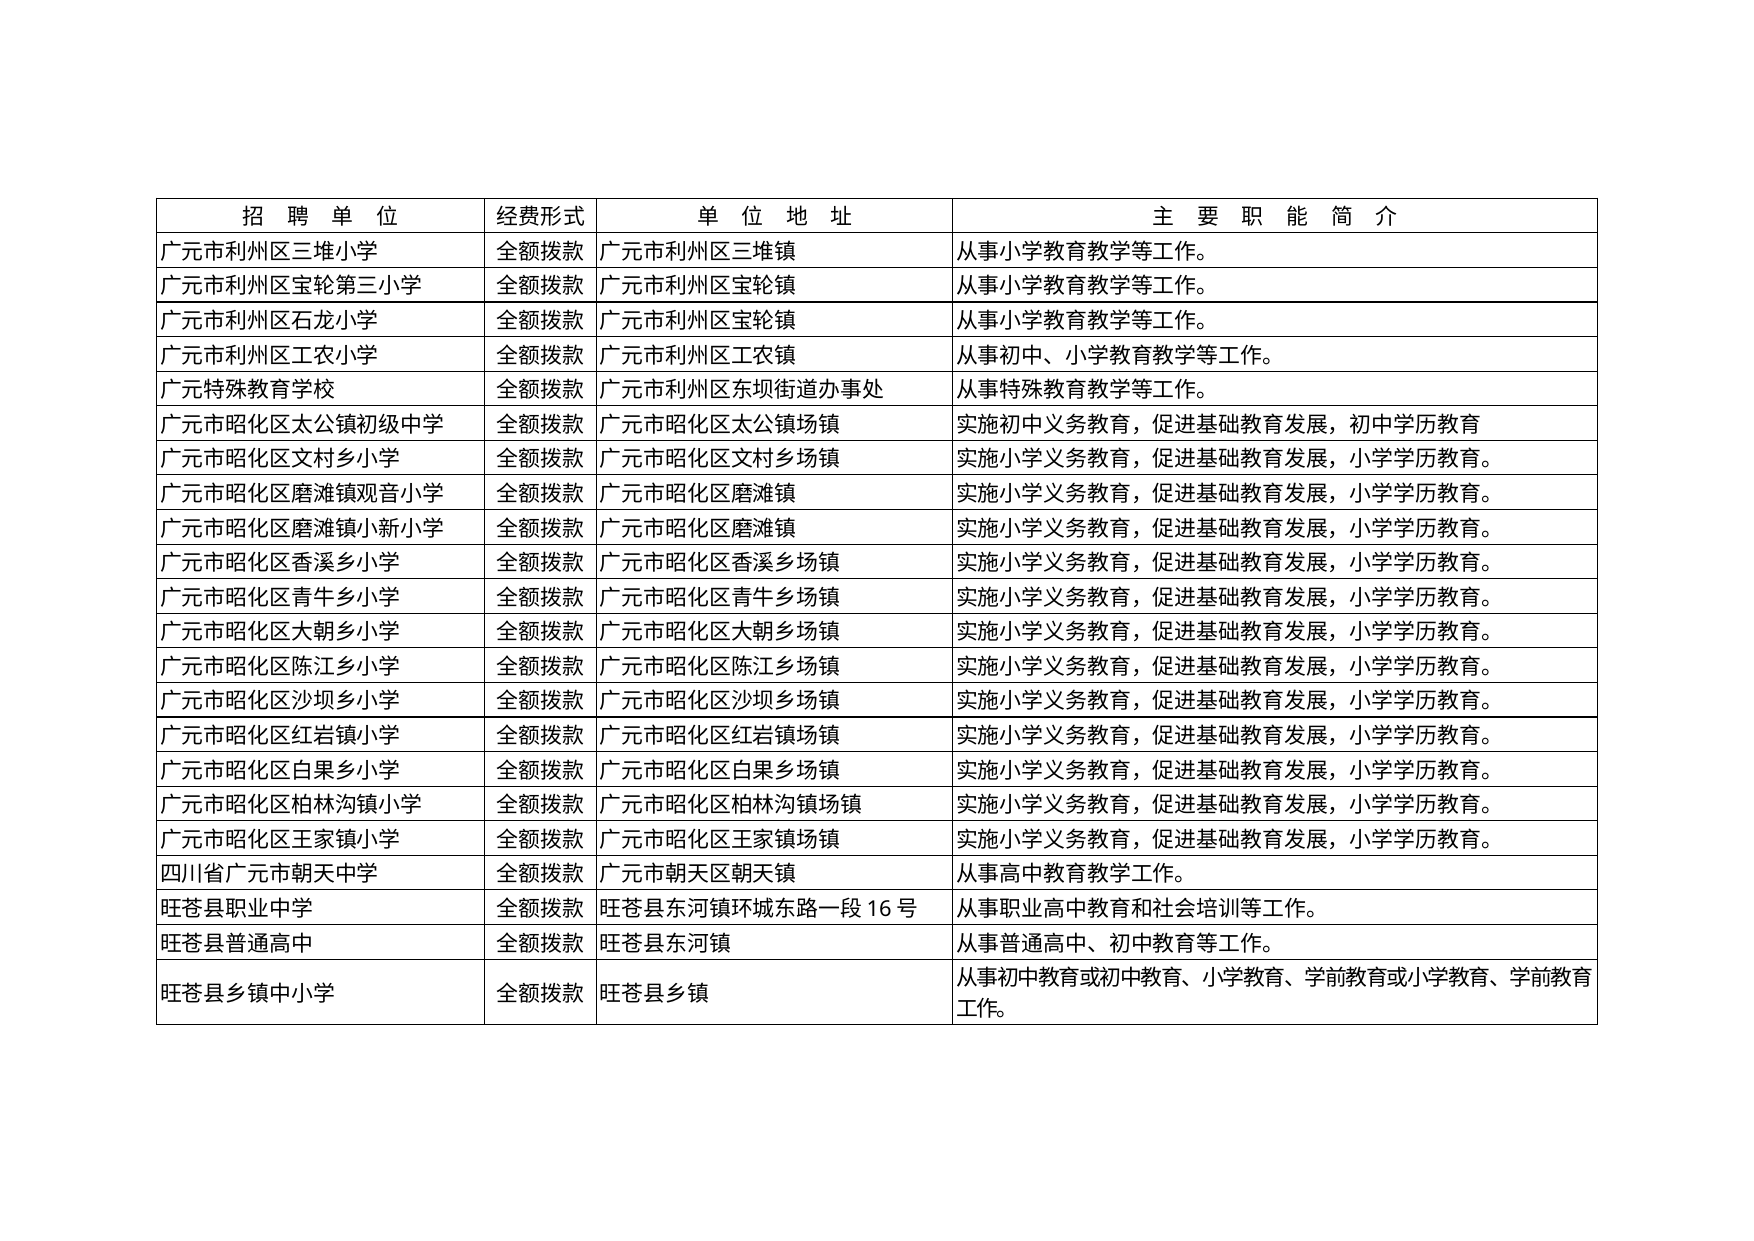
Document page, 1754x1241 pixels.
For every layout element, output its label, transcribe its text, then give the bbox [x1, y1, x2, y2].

table_cell 广元特殊教育学校 [157, 372, 484, 405]
table_cell 全额拨款 [485, 372, 596, 405]
table_cell 实施小学义务教育，促进基础教育发展，小学学历教育。 [953, 787, 1597, 820]
table_cell 全额拨款 [485, 545, 596, 578]
table_cell 广元市昭化区磨滩镇 [597, 510, 952, 543]
table_cell 实施小学义务教育，促进基础教育发展，小学学历教育。 [953, 718, 1597, 751]
table_cell 从事特殊教育教学等工作。 [953, 372, 1597, 405]
table_cell 实施小学义务教育，促进基础教育发展，小学学历教育。 [953, 545, 1597, 578]
table_cell 从事高中教育教学工作。 [953, 856, 1597, 889]
table_cell 旺苍县东河镇 [597, 925, 952, 958]
table_cell 全额拨款 [485, 821, 596, 855]
table_cell 广元市昭化区陈江乡场镇 [597, 648, 952, 682]
table_header 经费形式 [485, 199, 596, 232]
table_cell 广元市昭化区香溪乡小学 [157, 545, 484, 578]
table_cell 广元市昭化区沙坝乡场镇 [597, 683, 952, 716]
table_cell 全额拨款 [485, 960, 596, 1024]
table_cell 广元市利州区工农镇 [597, 337, 952, 371]
table_cell 广元市昭化区大朝乡场镇 [597, 614, 952, 647]
table_cell 实施初中义务教育，促进基础教育发展，初中学历教育 [953, 406, 1597, 440]
table_cell 广元市利州区东坝街道办事处 [597, 372, 952, 405]
table_cell 广元市昭化区大朝乡小学 [157, 614, 484, 647]
table_cell 广元市昭化区白果乡小学 [157, 752, 484, 786]
table_header 主 要 职 能 简 介 [953, 199, 1597, 232]
table_cell 广元市昭化区红岩镇小学 [157, 718, 484, 751]
table_cell 全额拨款 [485, 510, 596, 543]
table_cell 广元市昭化区柏林沟镇小学 [157, 787, 484, 820]
table_cell 全额拨款 [485, 475, 596, 509]
table_cell 从事初中教育或初中教育、小学教育、学前教育或小学教育、学前教育工作。 [953, 960, 1597, 1024]
table_cell 全额拨款 [485, 233, 596, 267]
table_cell 广元市昭化区磨滩镇观音小学 [157, 475, 484, 509]
table_cell 从事小学教育教学等工作。 [953, 303, 1597, 336]
table_cell 广元市利州区宝轮第三小学 [157, 268, 484, 301]
table_cell 广元市昭化区文村乡小学 [157, 441, 484, 474]
table_cell 广元市昭化区王家镇场镇 [597, 821, 952, 855]
table_cell 四川省广元市朝天中学 [157, 856, 484, 889]
table_cell 广元市利州区宝轮镇 [597, 268, 952, 301]
table_cell 实施小学义务教育，促进基础教育发展，小学学历教育。 [953, 821, 1597, 855]
table_cell 广元市昭化区沙坝乡小学 [157, 683, 484, 716]
table_cell 旺苍县职业中学 [157, 890, 484, 924]
table_cell 全额拨款 [485, 718, 596, 751]
table_cell 全额拨款 [485, 752, 596, 786]
table_cell 广元市昭化区太公镇场镇 [597, 406, 952, 440]
table_cell 广元市昭化区王家镇小学 [157, 821, 484, 855]
table_cell 从事小学教育教学等工作。 [953, 268, 1597, 301]
table_cell 实施小学义务教育，促进基础教育发展，小学学历教育。 [953, 648, 1597, 682]
table_cell 旺苍县东河镇环城东路一段16号 [597, 890, 952, 924]
table_cell 实施小学义务教育，促进基础教育发展，小学学历教育。 [953, 683, 1597, 716]
table_cell 实施小学义务教育，促进基础教育发展，小学学历教育。 [953, 752, 1597, 786]
table_cell 广元市昭化区白果乡场镇 [597, 752, 952, 786]
table_cell 实施小学义务教育，促进基础教育发展，小学学历教育。 [953, 441, 1597, 474]
table_cell 全额拨款 [485, 268, 596, 301]
table_cell 广元市昭化区太公镇初级中学 [157, 406, 484, 440]
table_cell 广元市利州区三堆小学 [157, 233, 484, 267]
table_cell 全额拨款 [485, 925, 596, 958]
table_cell 实施小学义务教育，促进基础教育发展，小学学历教育。 [953, 579, 1597, 613]
table_cell 全额拨款 [485, 441, 596, 474]
table_cell 广元市昭化区红岩镇场镇 [597, 718, 952, 751]
table_cell 从事初中、小学教育教学等工作。 [953, 337, 1597, 371]
table_cell 全额拨款 [485, 614, 596, 647]
table_cell 广元市利州区石龙小学 [157, 303, 484, 336]
table_cell 实施小学义务教育，促进基础教育发展，小学学历教育。 [953, 614, 1597, 647]
table_cell 全额拨款 [485, 579, 596, 613]
table_cell 全额拨款 [485, 683, 596, 716]
table_cell 广元市朝天区朝天镇 [597, 856, 952, 889]
table_cell 广元市昭化区青牛乡小学 [157, 579, 484, 613]
table_cell 实施小学义务教育，促进基础教育发展，小学学历教育。 [953, 510, 1597, 543]
table_cell 广元市利州区三堆镇 [597, 233, 952, 267]
table_cell 广元市昭化区陈江乡小学 [157, 648, 484, 682]
table_cell 从事职业高中教育和社会培训等工作。 [953, 890, 1597, 924]
table_cell 从事普通高中、初中教育等工作。 [953, 925, 1597, 958]
table_cell 旺苍县乡镇中小学 [157, 960, 484, 1024]
table_cell 旺苍县乡镇 [597, 960, 952, 1024]
table_cell 全额拨款 [485, 648, 596, 682]
table_cell 全额拨款 [485, 303, 596, 336]
table_cell 全额拨款 [485, 856, 596, 889]
table_cell 广元市昭化区磨滩镇小新小学 [157, 510, 484, 543]
table_cell 旺苍县普通高中 [157, 925, 484, 958]
table_cell 广元市昭化区香溪乡场镇 [597, 545, 952, 578]
table_cell 从事小学教育教学等工作。 [953, 233, 1597, 267]
table_cell 广元市利州区宝轮镇 [597, 303, 952, 336]
table_cell 实施小学义务教育，促进基础教育发展，小学学历教育。 [953, 475, 1597, 509]
table_cell 全额拨款 [485, 890, 596, 924]
table_header 单 位 地 址 [597, 199, 952, 232]
table_cell 全额拨款 [485, 787, 596, 820]
table_cell 广元市利州区工农小学 [157, 337, 484, 371]
table_cell 全额拨款 [485, 337, 596, 371]
table_header 招 聘 单 位 [157, 199, 484, 232]
table_cell 广元市昭化区文村乡场镇 [597, 441, 952, 474]
table_cell 广元市昭化区柏林沟镇场镇 [597, 787, 952, 820]
table_cell 全额拨款 [485, 406, 596, 440]
table_cell 广元市昭化区青牛乡场镇 [597, 579, 952, 613]
table_cell 广元市昭化区磨滩镇 [597, 475, 952, 509]
